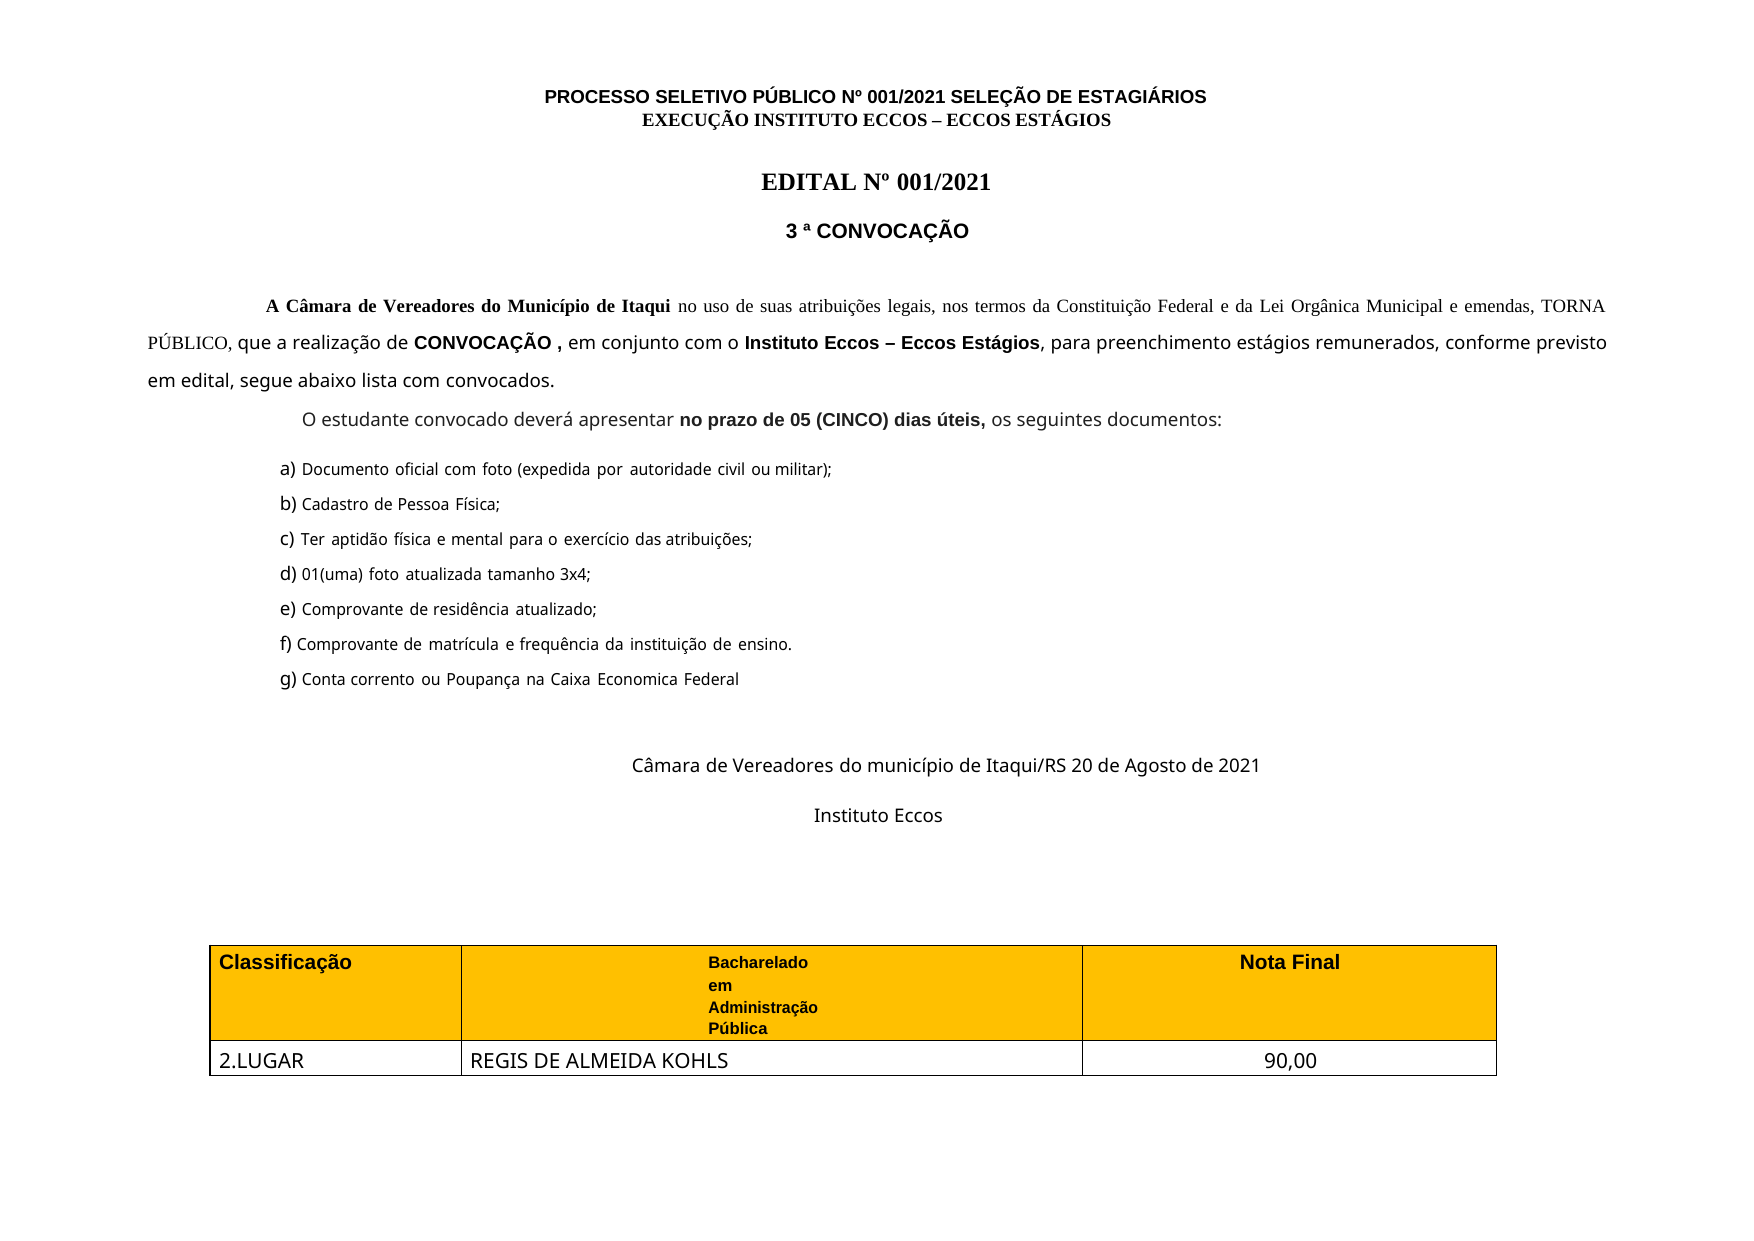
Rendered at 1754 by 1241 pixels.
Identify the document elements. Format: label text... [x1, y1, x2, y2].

list Documento oficial com foto (expedida por autoridade civil ou militar); [279, 455, 1618, 481]
table_cell 90,00 [1083, 1041, 1496, 1075]
table_cell REGIS DE ALMEIDA KOHLS [462, 1041, 1082, 1075]
list Cadastro de Pessoa Física; [279, 491, 1618, 516]
list Comprovante de residência atualizado; [279, 595, 1618, 621]
table_header Bacharelado em Administração Pública [462, 946, 1082, 1040]
list Conta corrento ou Poupança na Caixa Economica Federal [279, 666, 1618, 691]
text A Câmara de Vereadores do Município de Itaqui no uso de suas atribuições legais, nos termos da Constituição Federal e da Lei Orgânica Municipal e emendas, TORNA PÚBLICO, que a realização de CONVOCAÇÃO , em conjunto com o Instituto Eccos – Eccos Estágios, para preenchimento estágios remunerados, conforme previsto em edital, segue abaixo lista com convocados. [147, 295, 1608, 393]
table_header Classificação [211, 946, 461, 1040]
text O estudante convocado deverá apresentar no prazo de 05 (CINCO) dias úteis, os seguintes documentos: [302, 407, 1618, 432]
text Instituto Eccos [544, 803, 1212, 828]
list 01(uma) foto atualizada tamanho 3x4; [279, 561, 1618, 586]
list Ter aptidão física e mental para o exercício das atribuições; [279, 526, 1618, 551]
table_header Nota Final [1083, 946, 1496, 1040]
text EXECUÇÃO INSTITUTO ECCOS – ECCOS ESTÁGIOS [544, 109, 1208, 130]
list Comprovante de matrícula e frequência da instituição de ensino. [279, 630, 1618, 656]
text Câmara de Vereadores do município de Itaqui/RS 20 de Agosto de 2021 [632, 752, 1618, 777]
title EDITAL Nº 001/2021 [544, 167, 1208, 196]
text PROCESSO SELETIVO PÚBLICO Nº 001/2021 SELEÇÃO DE ESTAGIÁRIOS [544, 86, 1207, 107]
table_cell 2.LUGAR [211, 1041, 461, 1075]
text 3 ª CONVOCAÇÃO [544, 218, 1210, 242]
